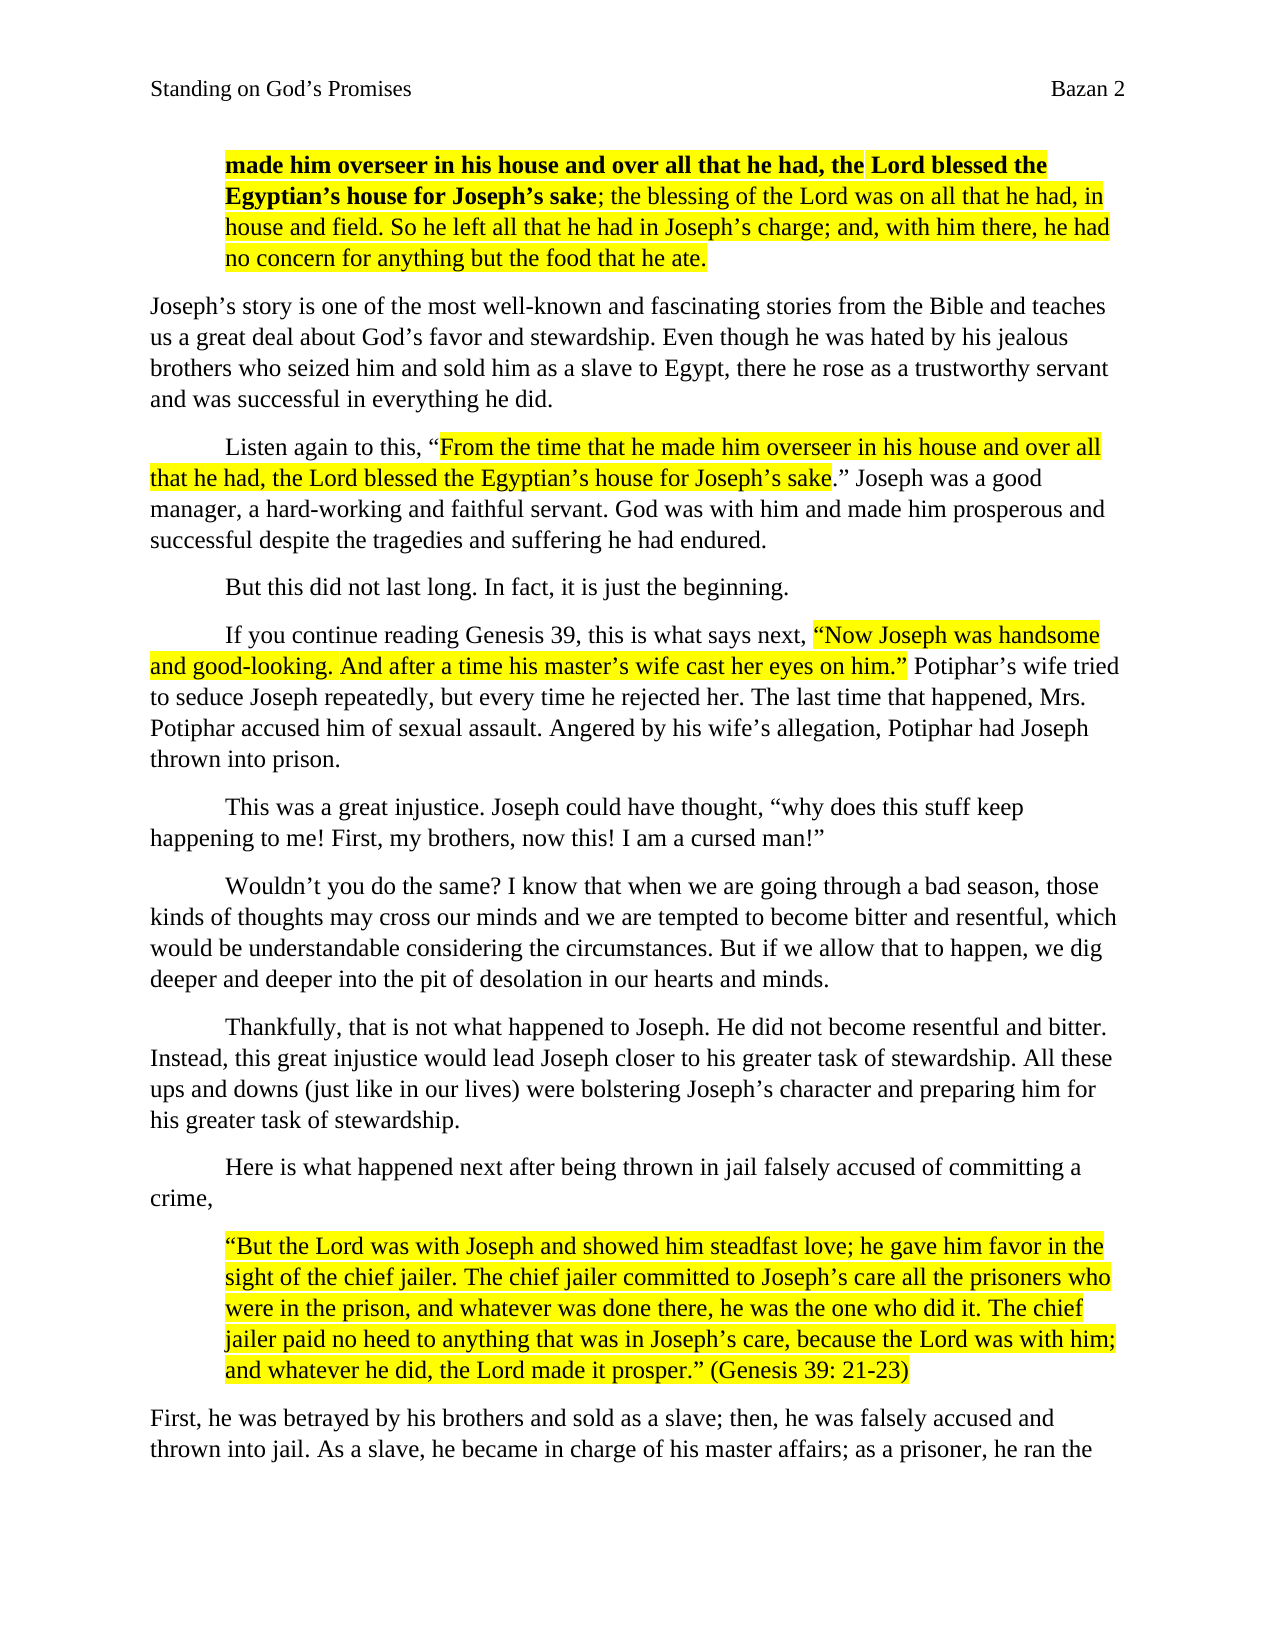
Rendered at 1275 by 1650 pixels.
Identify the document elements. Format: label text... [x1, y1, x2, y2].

text Thankfully, that is not what happened to Joseph. He did not become resentful and bitter. Instead, this great injustice would lead Joseph closer to his greater task of stewardship. All these ups and downs (just like in our lives) were bolstering Joseph’s character and preparing him for his greater task of stewardship. [150, 1012, 1125, 1133]
text If you continue reading Genesis 39, this is what says next, “Now Joseph was handsome and good-looking. And after a time his master’s wife cast her eyes on him.” Potiphar’s wife tried to seduce Joseph repeatedly, but every time he rejected her. The last time that happened, Mrs. Potiphar accused him of sexual assault. Angered by his wife’s allegation, Potiphar had Joseph thrown into prison. [150, 620, 1125, 773]
text This was a great injustice. Joseph could have thought, “why does this stuff keep happening to me! First, my brothers, now this! I am a cursed man!” [150, 792, 1125, 852]
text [225, 150, 1125, 272]
text Joseph’s story is one of the most well-known and fascinating stories from the Bible and teaches us a great deal about God’s favor and stewardship. Even though he was hated by his jealous brothers who seized him and sold him as a slave to Egypt, there he rose as a trustworthy servant and was successful in everything he did. [150, 291, 1125, 413]
text “But the Lord was with Joseph and showed him steadfast love; he gave him favor in the sight of the chief jailer. The chief jailer committed to Joseph’s care all the prisoners who were in the prison, and whatever was done there, he was the one who did it. The chief jailer paid no heed to anything that was in Joseph’s care, because the Lord was with him; and whatever he did, the Lord made it prosper.” (Genesis 39: 21-23) [225, 1231, 1125, 1384]
text Here is what happened next after being thrown in jail falsely accused of committing a crime, [150, 1152, 1125, 1212]
text But this did not last long. In fact, it is just the beginning. [150, 572, 1125, 601]
text Listen again to this, “From the time that he made him overseer in his house and over all that he had, the Lord blessed the Egyptian’s house for Joseph’s sake.” Joseph was a good manager, a hard-working and faithful servant. God was with him and made him prosperous and successful despite the tragedies and suffering he had endured. [150, 432, 1125, 553]
text Wouldn’t you do the same? I know that when we are going through a bad season, those kinds of thoughts may cross our minds and we are tempted to become bitter and resentful, which would be understandable considering the circumstances. But if we allow that to happen, we dig deeper and deeper into the pit of desolation in our hearts and minds. [150, 871, 1125, 993]
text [150, 1403, 1125, 1463]
